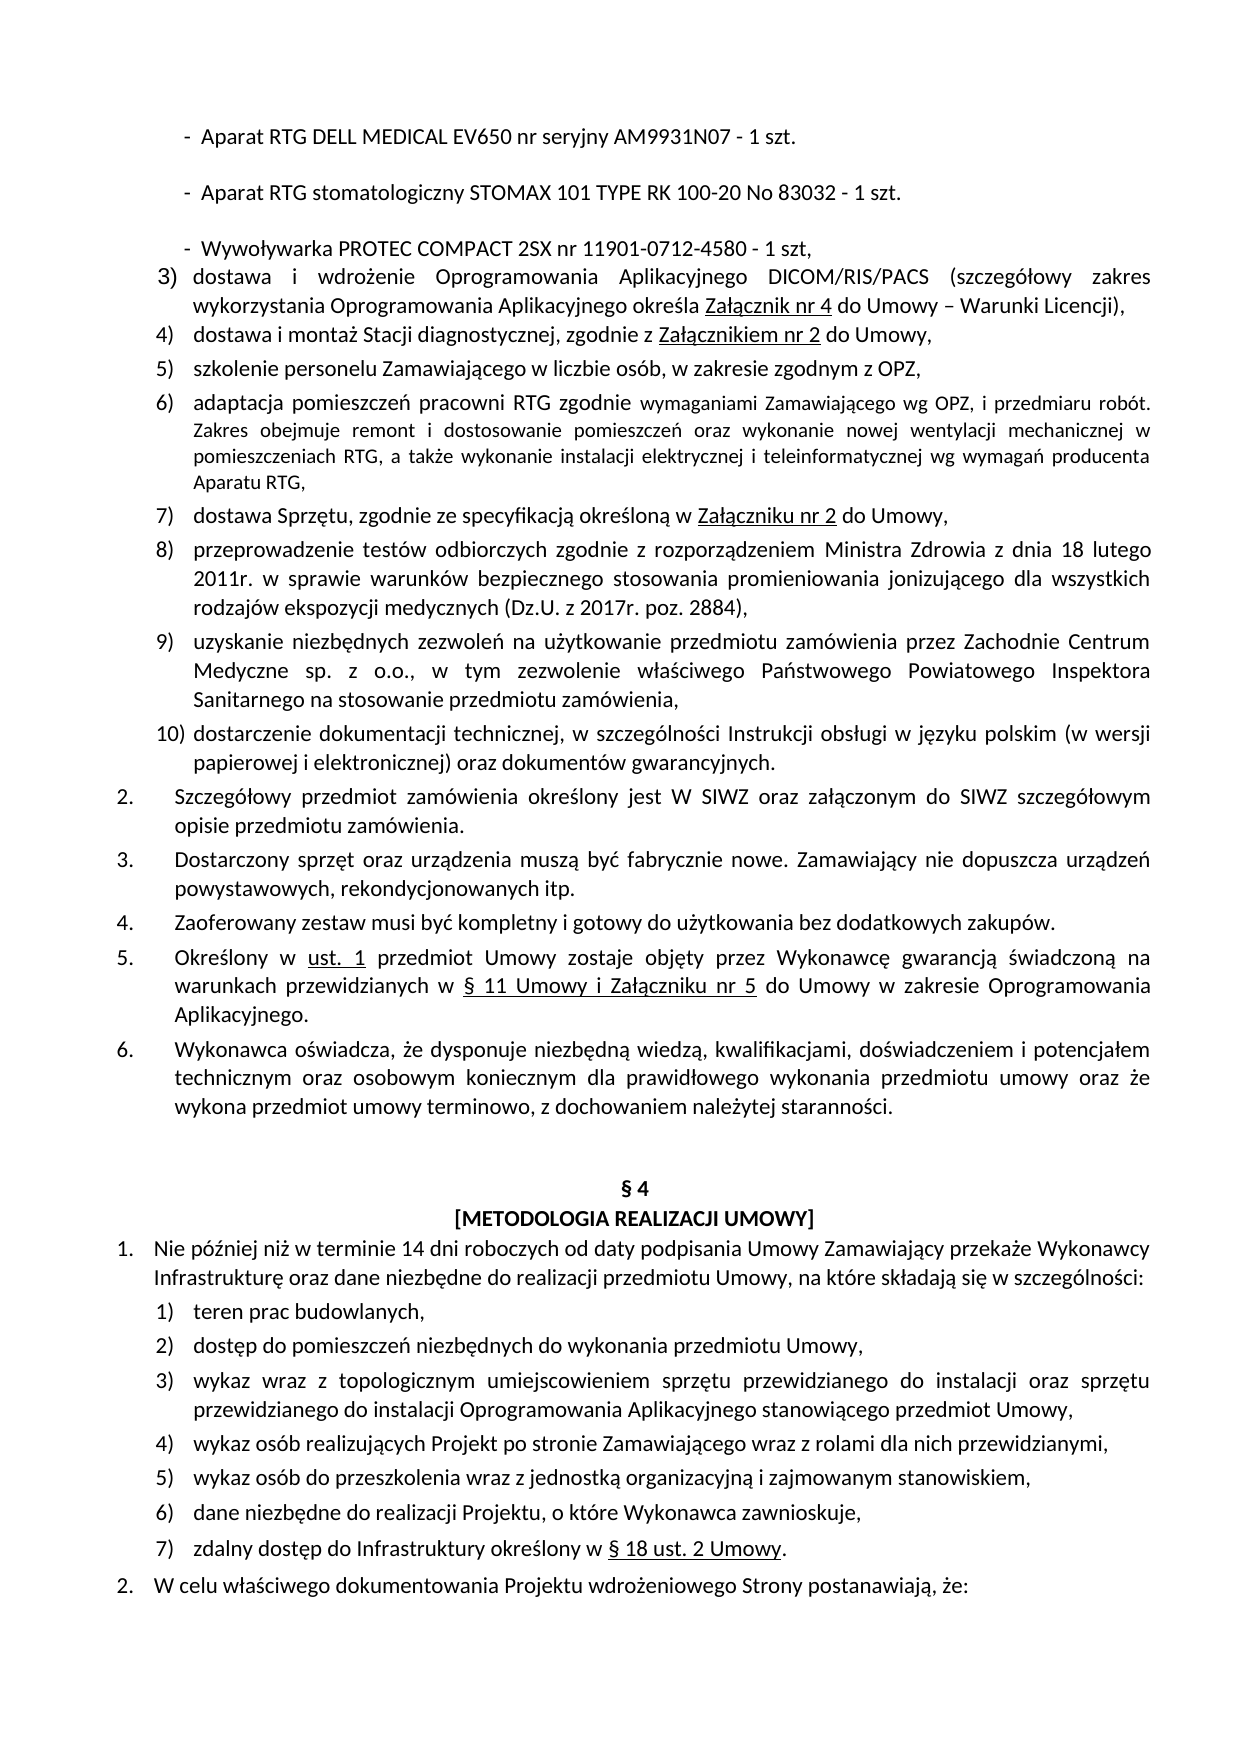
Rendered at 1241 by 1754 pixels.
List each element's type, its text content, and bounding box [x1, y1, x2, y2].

list zdalny dostęp do Infrastruktury określony w § 18 ust. 2 Umowy. [155, 1534, 1152, 1562]
text § 4 [118, 1174, 1151, 1202]
list dostawa i wdrożenie Oprogramowania Aplikacyjnego DICOM/RIS/PACS (szczegółowy zakres wykorzystania Oprogramowania Aplikacyjnego określa Załącznik nr 4 do Umowy – Warunki Licencji), [157, 262, 1152, 319]
list Zaoferowany zestaw musi być kompletny i gotowy do użytkowania bez dodatkowych zakupów. [116, 908, 1152, 936]
text [METODOLOGIA REALIZACJI UMOWY] [118, 1204, 1151, 1232]
list Nie później niż w terminie 14 dni roboczych od daty podpisania Umowy Zamawiający przekaże Wykonawcy Infrastrukturę oraz dane niezbędne do realizacji przedmiotu Umowy, na które składają się w szczególności: [116, 1234, 1152, 1291]
list wykaz osób realizujących Projekt po stronie Zamawiającego wraz z rolami dla nich przewidzianymi, [155, 1429, 1152, 1457]
list teren prac budowlanych, [155, 1297, 1152, 1325]
list szkolenie personelu Zamawiającego w liczbie osób, w zakresie zgodnym z OPZ, [156, 354, 1152, 382]
list W celu właściwego dokumentowania Projektu wdrożeniowego Strony postanawiają, że: [116, 1571, 1152, 1599]
list dostawa i montaż Stacji diagnostycznej, zgodnie z Załącznikiem nr 2 do Umowy, [156, 320, 1152, 348]
list Wykonawca oświadcza, że dysponuje niezbędną wiedzą, kwalifikacjami, doświadczeniem i potencjałem technicznym oraz osobowym koniecznym dla prawidłowego wykonania przedmiotu umowy oraz że wykona przedmiot umowy terminowo, z dochowaniem należytej staranności. [116, 1035, 1152, 1120]
list Szczegółowy przedmiot zamówienia określony jest W SIWZ oraz załączonym do SIWZ szczegółowym opisie przedmiotu zamówienia. [116, 782, 1152, 839]
list dostawa Sprzętu, zgodnie ze specyfikacją określoną w Załączniku nr 2 do Umowy, [156, 501, 1152, 529]
list dane niezbędne do realizacji Projektu, o które Wykonawca zawnioskuje, [155, 1498, 1152, 1526]
text - Aparat RTG DELL MEDICAL EV650 nr seryjny AM9931N07 - 1 szt. [110, 122, 1152, 150]
list dostarczenie dokumentacji technicznej, w szczególności Instrukcji obsługi w języku polskim (w wersji papierowej i elektronicznej) oraz dokumentów gwarancyjnych. [156, 719, 1152, 776]
list przeprowadzenie testów odbiorczych zgodnie z rozporządzeniem Ministra Zdrowia z dnia 18 lutego 2011r. w sprawie warunków bezpiecznego stosowania promieniowania jonizującego dla wszystkich rodzajów ekspozycji medycznych (Dz.U. z 2017r. poz. 2884), [156, 535, 1152, 621]
list wykaz wraz z topologicznym umiejscowieniem sprzętu przewidzianego do instalacji oraz sprzętu przewidzianego do instalacji Oprogramowania Aplikacyjnego stanowiącego przedmiot Umowy, [155, 1366, 1152, 1423]
text - Wywoływarka PROTEC COMPACT 2SX nr 11901-0712-4580 - 1 szt, [110, 234, 1152, 262]
list adaptacja pomieszczeń pracowni RTG zgodnie wymaganiami Zamawiającego wg OPZ, i przedmiaru robót. Zakres obejmuje remont i dostosowanie pomieszczeń oraz wykonanie nowej wentylacji mechanicznej w pomieszczeniach RTG, a także wykonanie instalacji elektrycznej i teleinformatycznej wg wymagań producenta Aparatu RTG, [156, 388, 1152, 495]
list wykaz osób do przeszkolenia wraz z jednostką organizacyjną i zajmowanym stanowiskiem, [155, 1463, 1152, 1491]
list dostęp do pomieszczeń niezbędnych do wykonania przedmiotu Umowy, [155, 1332, 1152, 1360]
text - Aparat RTG stomatologiczny STOMAX 101 TYPE RK 100-20 No 83032 - 1 szt. [110, 178, 1152, 206]
list Dostarczony sprzęt oraz urządzenia muszą być fabrycznie nowe. Zamawiający nie dopuszcza urządzeń powystawowych, rekondycjonowanych itp. [116, 845, 1152, 902]
list uzyskanie niezbędnych zezwoleń na użytkowanie przedmiotu zamówienia przez Zachodnie Centrum Medyczne sp. z o.o., w tym zezwolenie właściwego Państwowego Powiatowego Inspektora Sanitarnego na stosowanie przedmiotu zamówienia, [156, 627, 1152, 713]
list Określony w ust. 1 przedmiot Umowy zostaje objęty przez Wykonawcę gwarancją świadczoną na warunkach przewidzianych w § 11 Umowy i Załączniku nr 5 do Umowy w zakresie Oprogramowania Aplikacyjnego. [116, 943, 1152, 1028]
